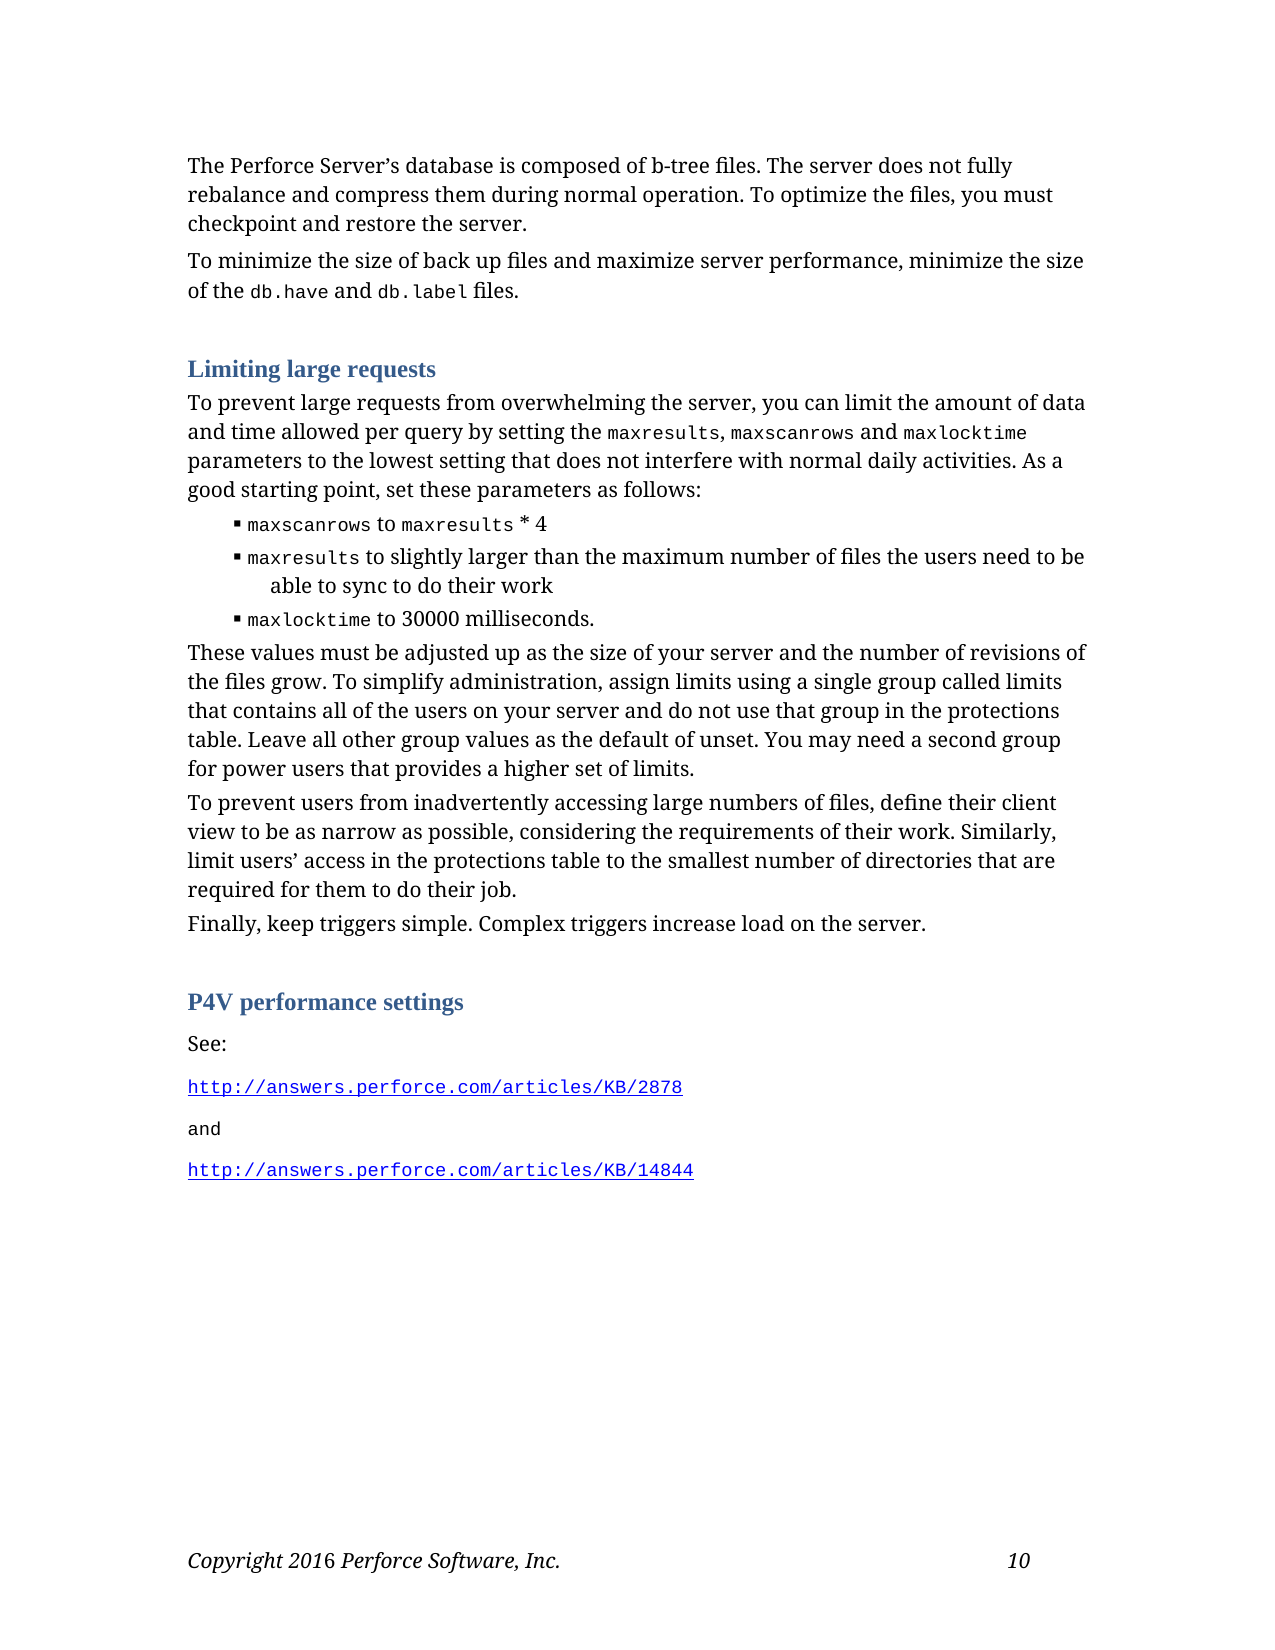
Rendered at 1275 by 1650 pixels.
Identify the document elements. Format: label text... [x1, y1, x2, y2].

text maxlocktime to 30000 milliseconds. [232, 604, 1087, 633]
text and [187, 1112, 1087, 1141]
text These values must be adjusted up as the size of your server and the number of revisions of the files grow. To simplify administration, assign limits using a single group called limits that contains all of the users on your server and do not use that group in the protections table. Leave all other group values as the default of unset. You may need a second group for power users that provides a higher set of limits. [187, 637, 1087, 783]
subtitle Limiting large requests [187, 354, 1087, 383]
text http://answers.perforce.com/articles/KB/14844 [187, 1153, 1087, 1182]
text To prevent large requests from overwhelming the server, you can limit the amount of data and time allowed per query by setting the maxresults, maxscanrows and maxlocktime parameters to the lowest setting that does not interfere with normal daily activities. As a good starting point, set these parameters as follows: [187, 387, 1087, 504]
text To prevent users from inadvertently accessing large numbers of files, define their client view to be as narrow as possible, considering the requirements of their work. Similarly, limit users’ access in the protections table to the smallest number of directories that are required for them to do their job. [187, 787, 1087, 904]
text maxresults to slightly larger than the maximum number of files the users need to be able to sync to do their work [232, 541, 1087, 599]
subtitle P4V performance settings [187, 987, 1087, 1016]
text http://answers.perforce.com/articles/KB/2878 [187, 1070, 1087, 1099]
text To minimize the size of back up files and maximize server performance, minimize the size of the db.have and db.label files. [187, 246, 1087, 304]
text maxscanrows to maxresults * 4 [232, 508, 1087, 537]
text The Perforce Server’s database is composed of b-tree files. The server does not fully rebalance and compress them during normal operation. To optimize the files, you must checkpoint and restore the server. [187, 150, 1087, 237]
text Finally, keep triggers simple. Complex triggers increase load on the server. [187, 908, 1087, 937]
text See: [187, 1028, 1087, 1057]
